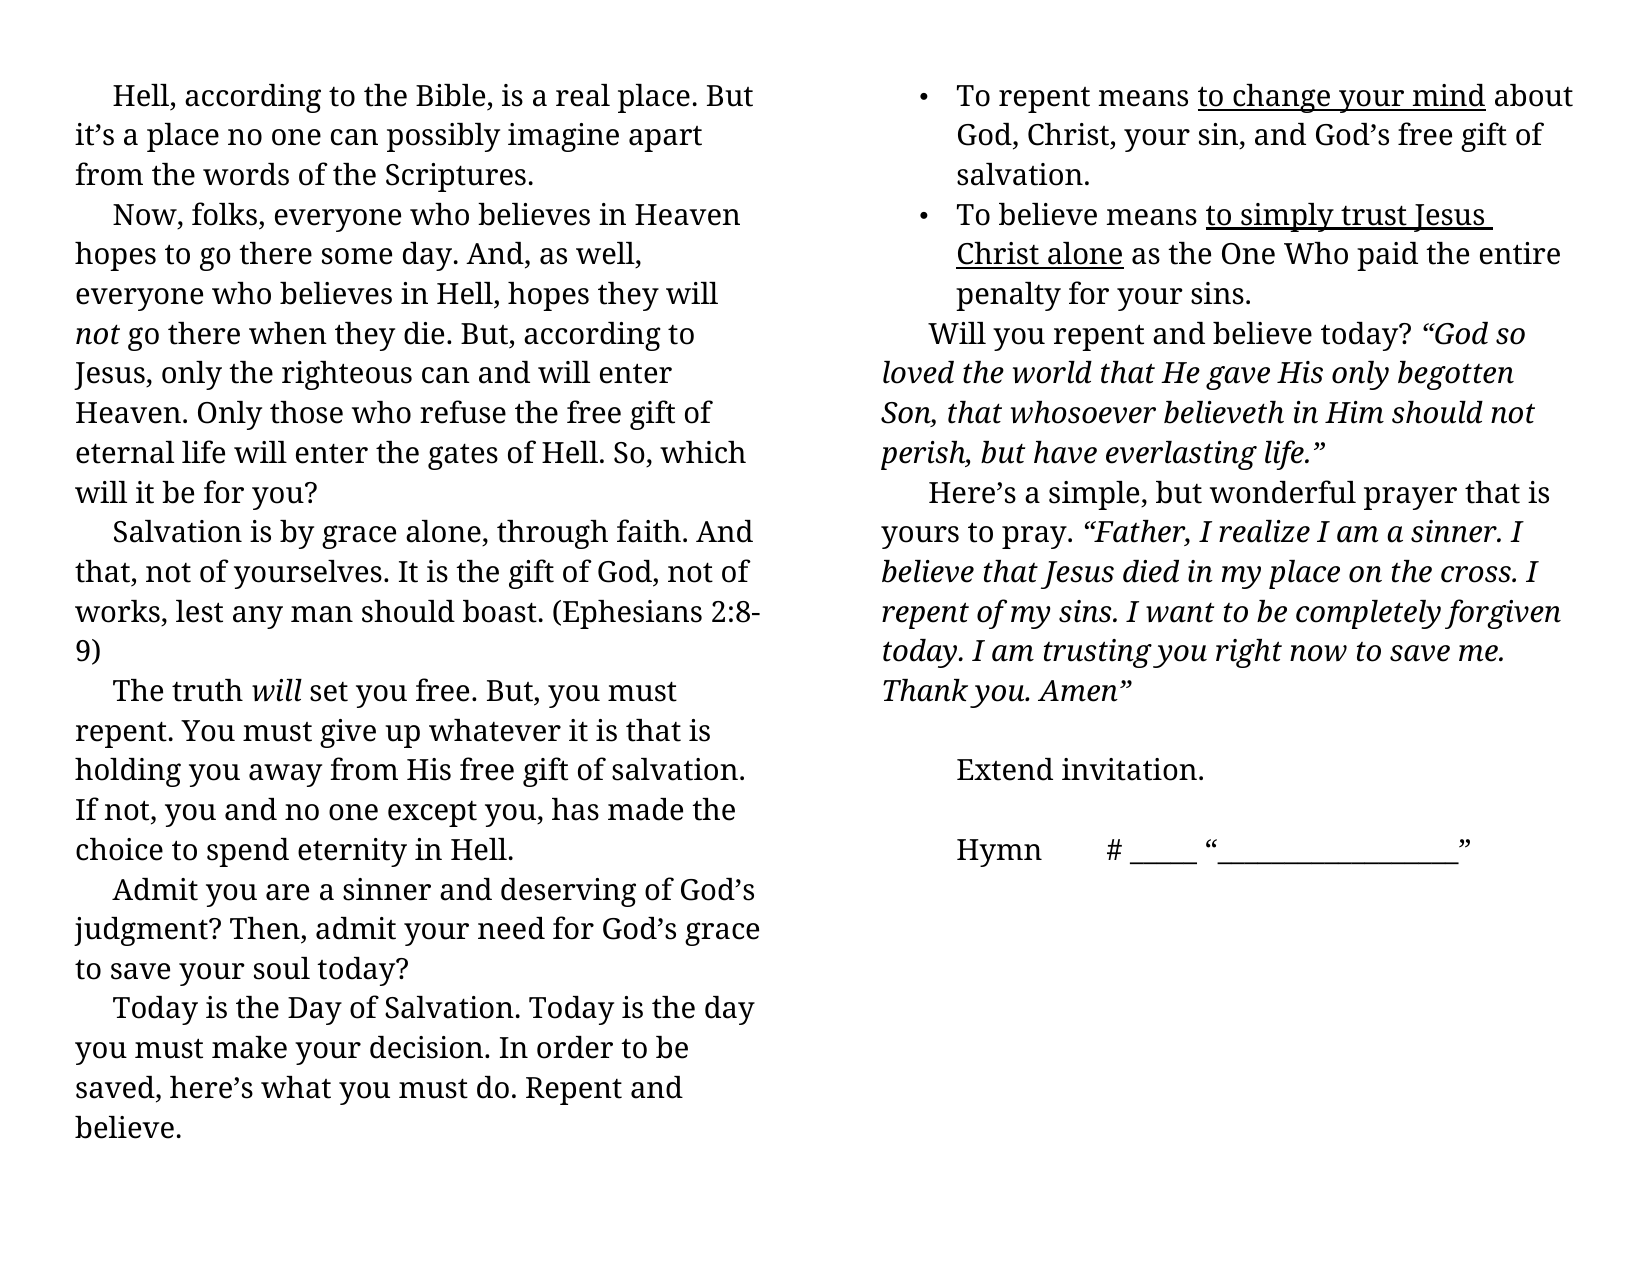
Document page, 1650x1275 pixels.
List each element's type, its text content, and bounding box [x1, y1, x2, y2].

text Today is the Day of Salvation. Today is the day you must make your decision. In order to be saved, here’s what you must do. Repent and believe. [75, 988, 769, 1147]
text Admit you are a sinner and deserving of God’s judgment? Then, admit your need for God’s grace to save your soul today? [75, 869, 769, 988]
text Extend invitation. [881, 750, 1575, 789]
text Now, folks, everyone who believes in Heaven hopes to go there some day. And, as well, everyone who believes in Hell, hopes they will not go there when they die. But, according to Jesus, only the righteous can and will enter Heaven. Only those who refuse the free gift of eternal life will enter the gates of Hell. So, which will it be for you? [75, 194, 769, 512]
text Will you repent and believe today? “God so loved the world that He gave His only begotten Son, that whosoever believeth in Him should not perish, but have everlasting life.” [881, 313, 1575, 472]
text Salvation is by grace alone, through faith. And that, not of yourselves. It is the gift of God, not of works, lest any man should boast. (Ephesians 2:8-9) [75, 512, 769, 670]
text Hymn # _____ “__________________” [881, 829, 1575, 869]
text Hell, according to the Bible, is a real place. But it’s a place no one can possibly imagine apart from the words of the Scriptures. [75, 75, 769, 194]
text Here’s a simple, but wonderful prayer that is yours to pray. “Father, I realize I am a sinner. I believe that Jesus died in my place on the cross. I repent of my sins. I want to be completely forgiven today. I am trusting you right now to save me. Thank you. Amen” [881, 472, 1575, 710]
list To believe means to simply trust Jesus Christ alone as the One Who paid the entire penalty for your sins. [919, 194, 1575, 313]
list To repent means to change your mind about God, Christ, your sin, and God’s free gift of salvation. [919, 75, 1575, 194]
text The truth will set you free. But, you must repent. You must give up whatever it is that is holding you away from His free gift of salvation. If not, you and no one except you, has made the choice to spend eternity in Hell. [75, 670, 769, 869]
